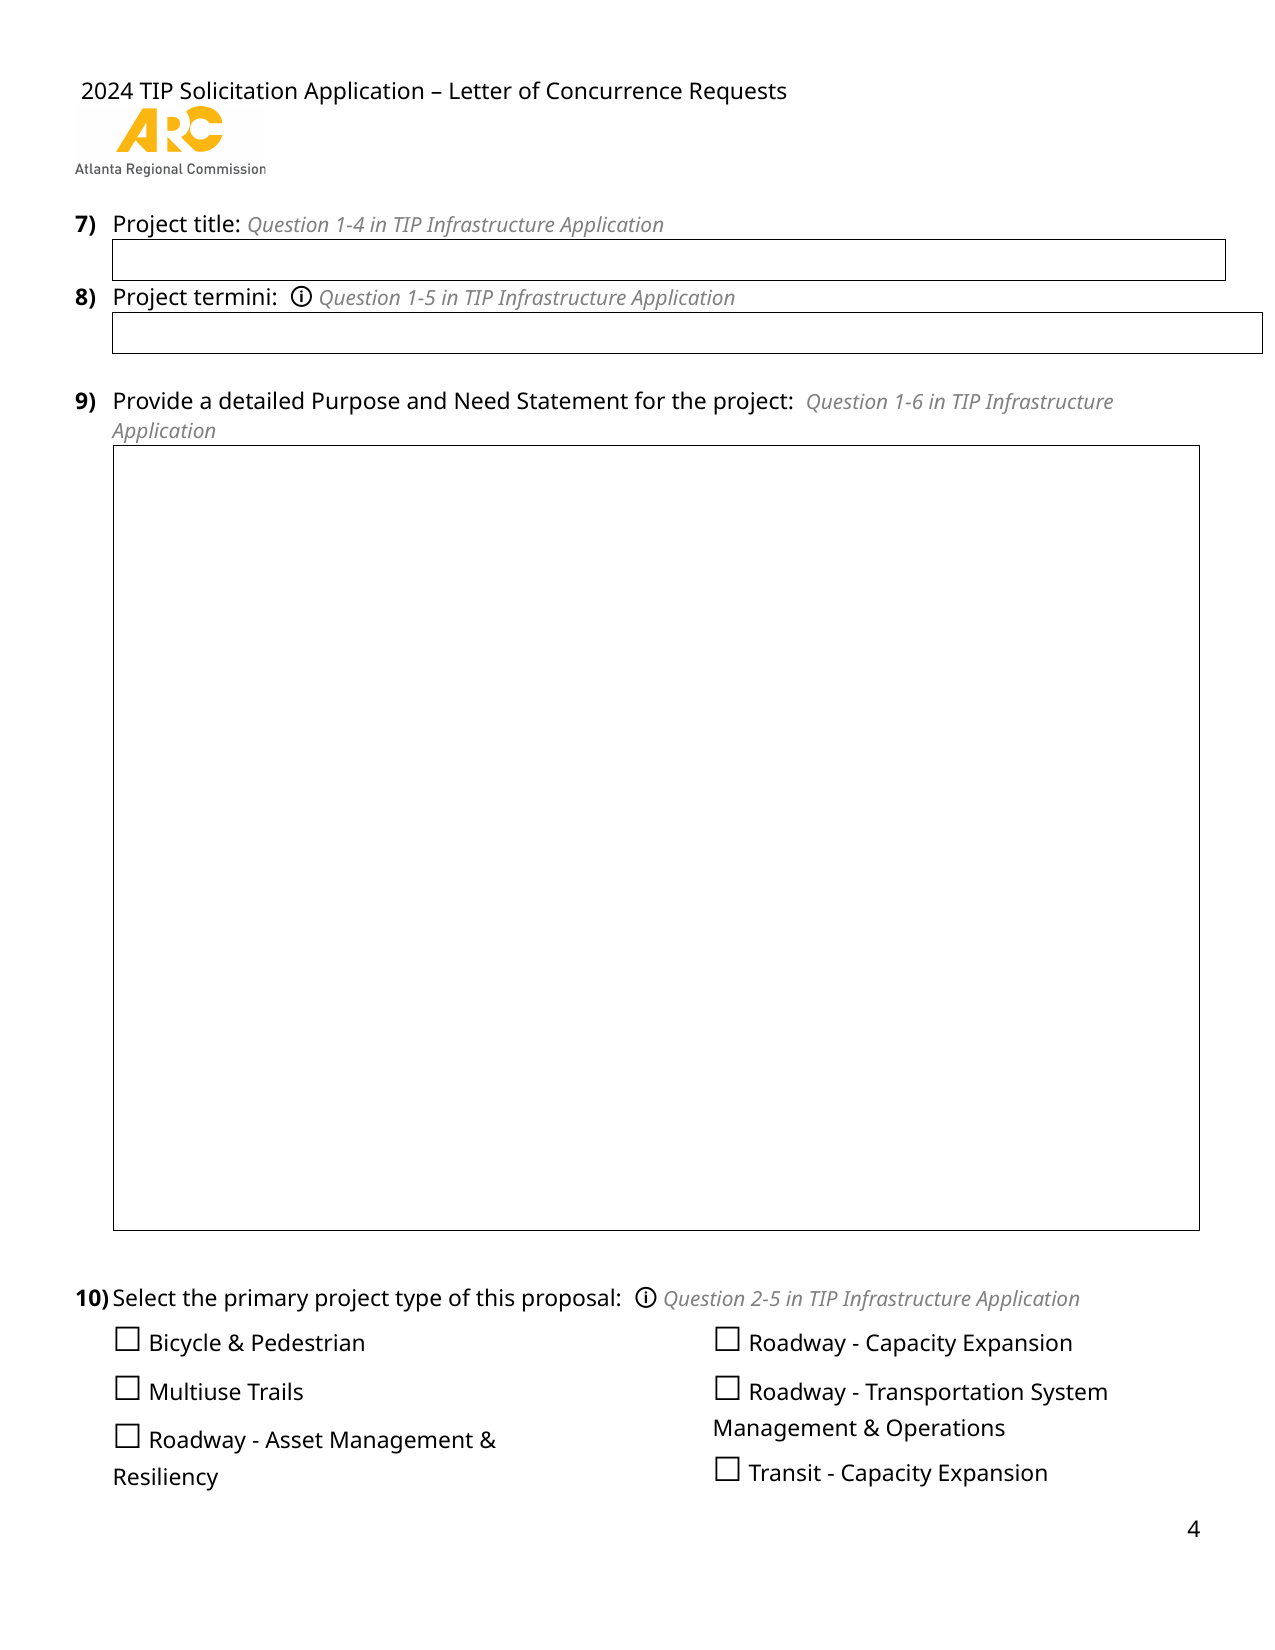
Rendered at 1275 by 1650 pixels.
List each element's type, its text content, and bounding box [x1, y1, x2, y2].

list Select the primary project type of this proposal: 🛈 Question 2-5 in TIP Infrastructure Application [75, 1282, 1200, 1313]
text Roadway - Transportation System Management & Operations [712, 1364, 1200, 1443]
picture [75, 106, 266, 177]
text Transit - Capacity Expansion [712, 1446, 1200, 1491]
table_header [113, 240, 1225, 280]
list Provide a detailed Purpose and Need Statement for the project: Question 1-6 in TIP Infrastructure Application [75, 385, 1200, 445]
list Project title: Question 1-4 in TIP Infrastructure Application [75, 208, 1200, 239]
text Roadway - Asset Management & Resiliency [112, 1413, 600, 1492]
text Multiuse Trails [112, 1364, 600, 1410]
text Bicycle & Pedestrian [112, 1315, 600, 1361]
table_header [113, 313, 1262, 353]
table_header [114, 446, 1199, 1230]
text Roadway - Capacity Expansion [712, 1315, 1200, 1361]
list Project termini: 🛈 Question 1-5 in TIP Infrastructure Application [75, 281, 1200, 312]
